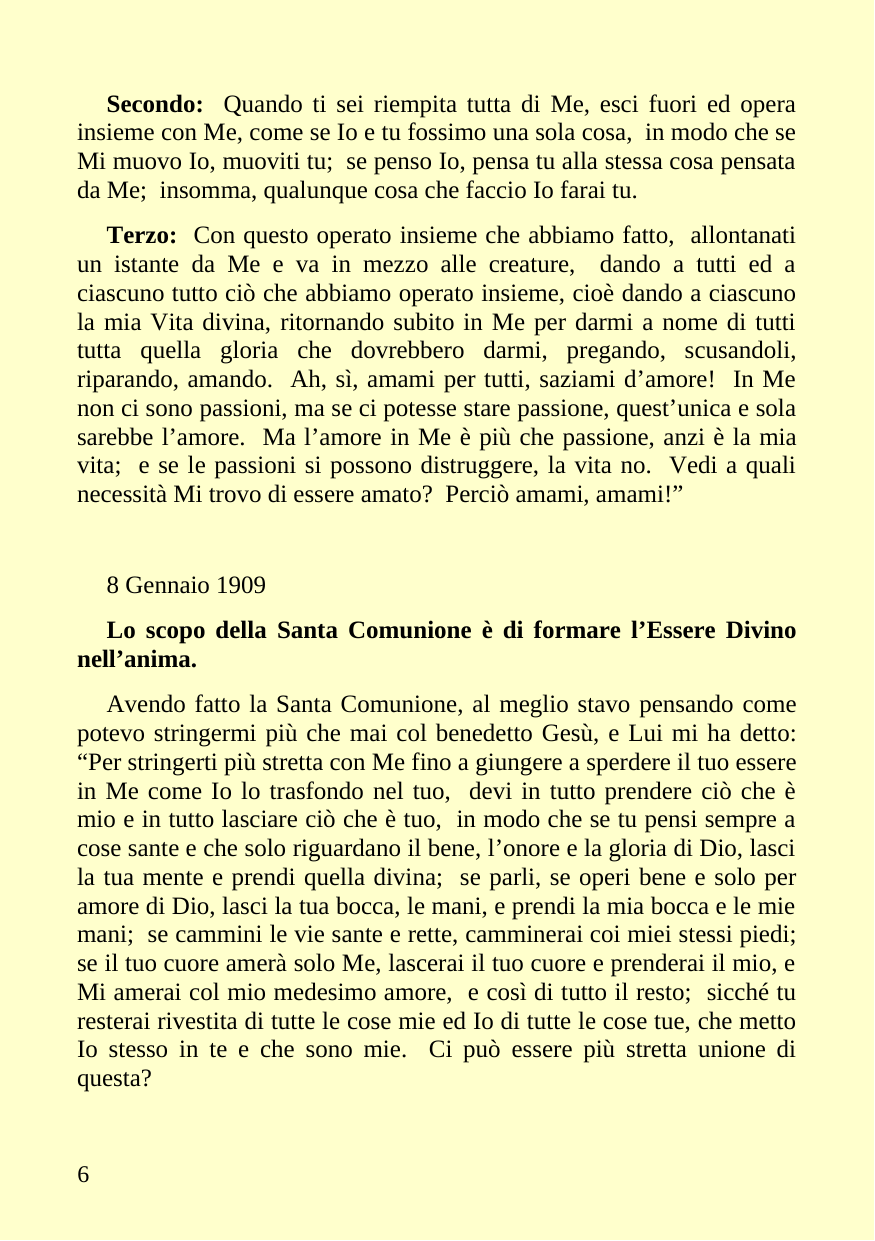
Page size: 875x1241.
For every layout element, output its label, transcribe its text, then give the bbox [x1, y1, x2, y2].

text Lo scopo della Santa Comunione è di formare l’Essere Divino nell’anima. [77, 615, 797, 673]
text 8 Gennaio 1909 [77, 570, 797, 599]
text Secondo: Quando ti sei riempita tutta di Me, esci fuori ed opera insieme con Me, come se Io e tu fossimo una sola cosa, in modo che se Mi muovo Io, muoviti tu; se penso Io, pensa tu alla stessa cosa pensata da Me; insomma, qualunque cosa che faccio Io farai tu. [77, 89, 797, 204]
text Terzo: Con questo operato insieme che abbiamo fatto, allontanati un istante da Me e va in mezzo alle creature, dando a tutti ed a ciascuno tutto ciò che abbiamo operato insieme, cioè dando a ciascuno la mia Vita divina, ritornando subito in Me per darmi a nome di tutti tutta quella gloria che dovrebbero darmi, pregando, scusandoli, riparando, amando. Ah, sì, amami per tutti, saziami d’amore! In Me non ci sono passioni, ma se ci potesse stare passione, quest’unica e sola sarebbe l’amore. Ma l’amore in Me è più che passione, anzi è la mia vita; e se le passioni si possono distruggere, la vita no. Vedi a quali necessità Mi trovo di essere amato? Perciò amami, amami!” [77, 220, 797, 508]
text Avendo fatto la Santa Comunione, al meglio stavo pensando come potevo stringermi più che mai col benedetto Gesù, e Lui mi ha detto: “Per stringerti più stretta con Me fino a giungere a sperdere il tuo essere in Me come Io lo trasfondo nel tuo, devi in tutto prendere ciò che è mio e in tutto lasciare ciò che è tuo, in modo che se tu pensi sempre a cose sante e che solo riguardano il bene, l’onore e la gloria di Dio, lasci la tua mente e prendi quella divina; se parli, se operi bene e solo per amore di Dio, lasci la tua bocca, le mani, e prendi la mia bocca e le mie mani; se cammini le vie sante e rette, camminerai coi miei stessi piedi; se il tuo cuore amerà solo Me, lascerai il tuo cuore e prenderai il mio, e Mi amerai col mio medesimo amore, e così di tutto il resto; sicché tu resterai rivestita di tutte le cose mie ed Io di tutte le cose tue, che metto Io stesso in te e che sono mie. Ci può essere più stretta unione di questa? [77, 689, 797, 1092]
